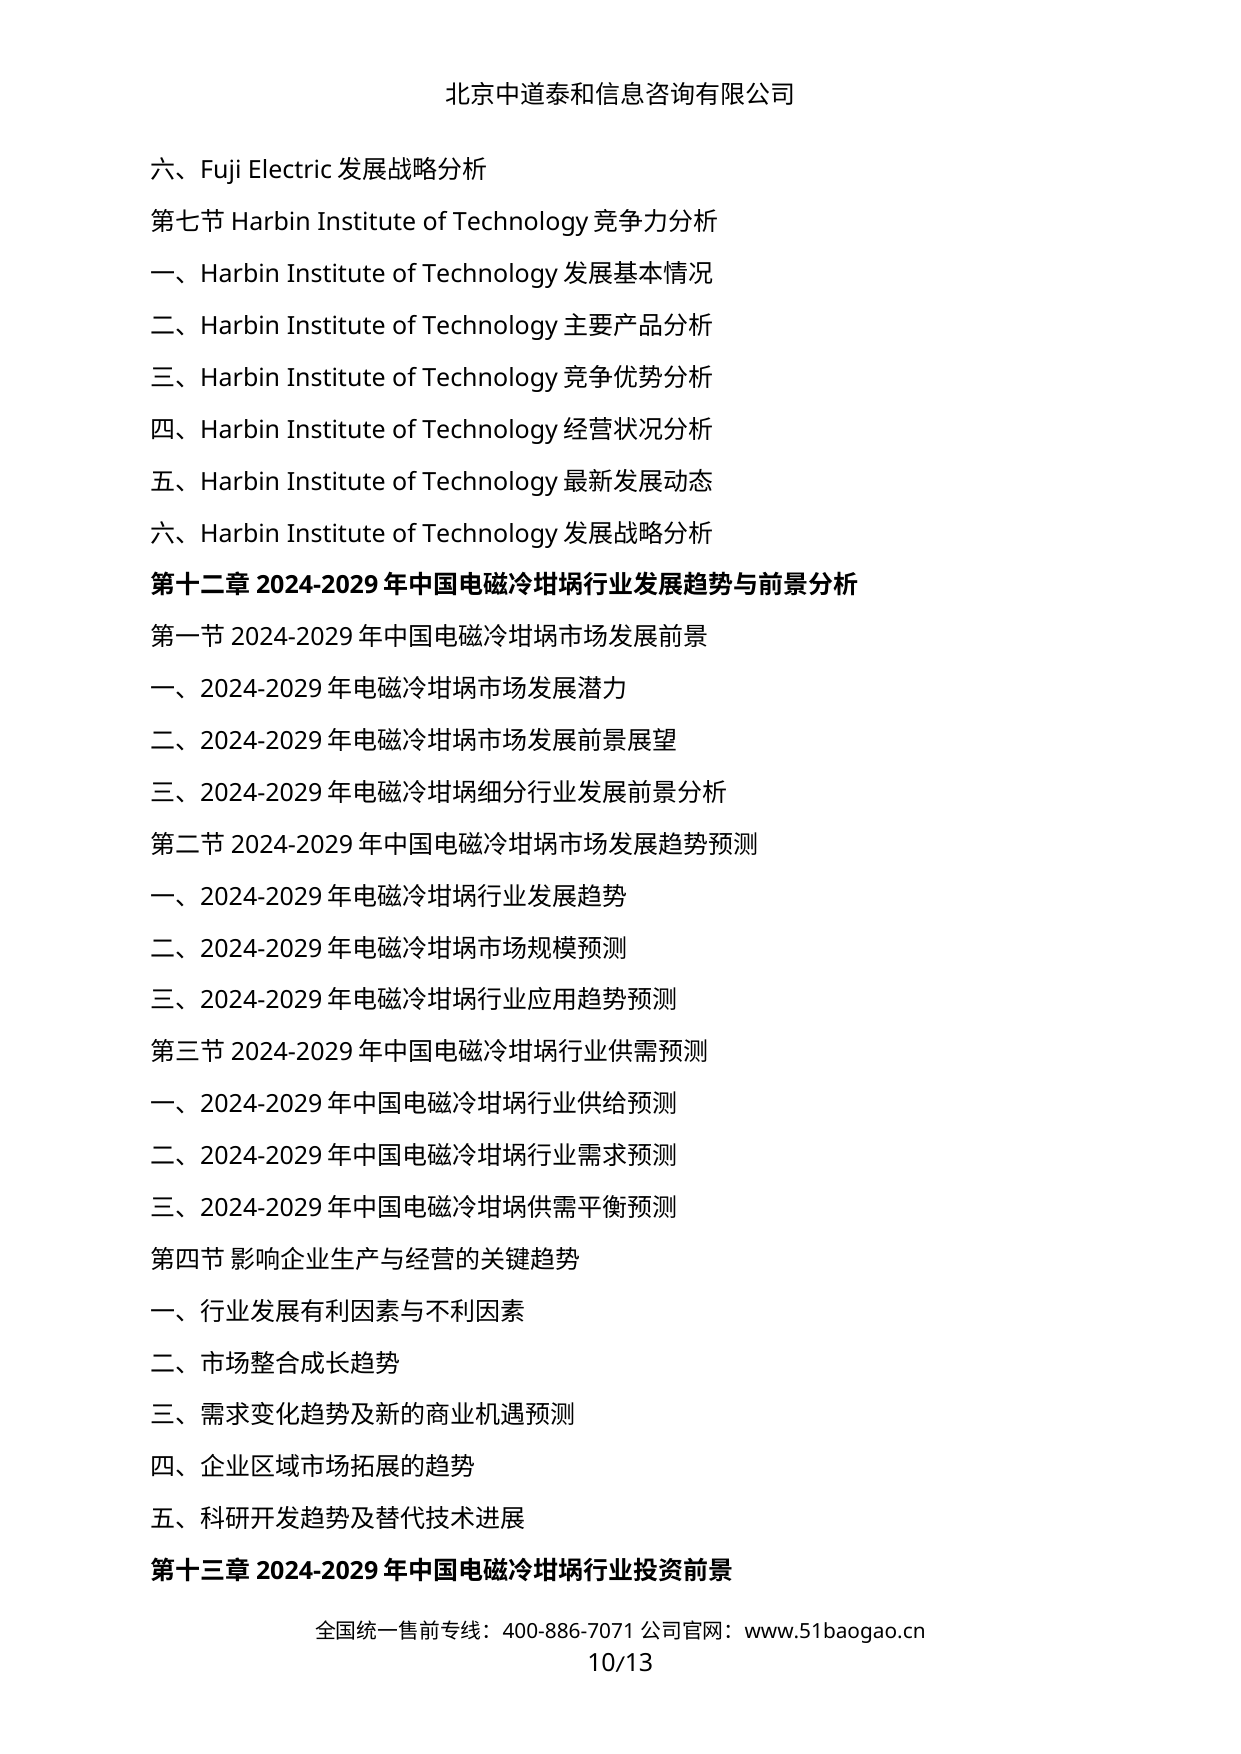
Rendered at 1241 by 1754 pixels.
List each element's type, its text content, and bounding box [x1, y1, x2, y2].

text 二、2024-2029年中国电磁冷坩埚行业需求预测 [150, 1136, 1090, 1172]
text 一、2024-2029年中国电磁冷坩埚行业供给预测 [150, 1084, 1090, 1120]
text 六、Harbin Institute of Technology发展战略分析 [150, 513, 1090, 549]
text 五、Harbin Institute of Technology最新发展动态 [150, 461, 1090, 497]
text 四、企业区域市场拓展的趋势 [150, 1447, 1090, 1483]
text 三、2024-2029年中国电磁冷坩埚供需平衡预测 [150, 1187, 1090, 1224]
text 二、2024-2029年电磁冷坩埚市场发展前景展望 [150, 721, 1090, 757]
text 二、Harbin Institute of Technology主要产品分析 [150, 306, 1090, 342]
text 一、2024-2029年电磁冷坩埚行业发展趋势 [150, 876, 1090, 912]
text 三、需求变化趋势及新的商业机遇预测 [150, 1395, 1090, 1431]
text 第十二章 2024-2029年中国电磁冷坩埚行业发展趋势与前景分析 [150, 565, 1090, 601]
text 三、2024-2029年电磁冷坩埚细分行业发展前景分析 [150, 772, 1090, 809]
text 第七节 Harbin Institute of Technology竞争力分析 [150, 202, 1090, 238]
text 第二节 2024-2029年中国电磁冷坩埚市场发展趋势预测 [150, 824, 1090, 861]
text 六、Fuji Electric发展战略分析 [150, 150, 1090, 186]
text 二、市场整合成长趋势 [150, 1343, 1090, 1379]
text 第一节 2024-2029年中国电磁冷坩埚市场发展前景 [150, 617, 1090, 653]
text 四、Harbin Institute of Technology经营状况分析 [150, 409, 1090, 446]
text 二、2024-2029年电磁冷坩埚市场规模预测 [150, 928, 1090, 964]
text 一、2024-2029年电磁冷坩埚市场发展潜力 [150, 669, 1090, 705]
text 五、科研开发趋势及替代技术进展 [150, 1499, 1090, 1535]
text 三、2024-2029年电磁冷坩埚行业应用趋势预测 [150, 980, 1090, 1016]
text 第三节 2024-2029年中国电磁冷坩埚行业供需预测 [150, 1032, 1090, 1068]
text 一、行业发展有利因素与不利因素 [150, 1291, 1090, 1327]
text 一、Harbin Institute of Technology发展基本情况 [150, 254, 1090, 290]
text 第十三章 2024-2029年中国电磁冷坩埚行业投资前景 [150, 1551, 1090, 1587]
text 第四节 影响企业生产与经营的关键趋势 [150, 1239, 1090, 1276]
text 三、Harbin Institute of Technology竞争优势分析 [150, 357, 1090, 394]
